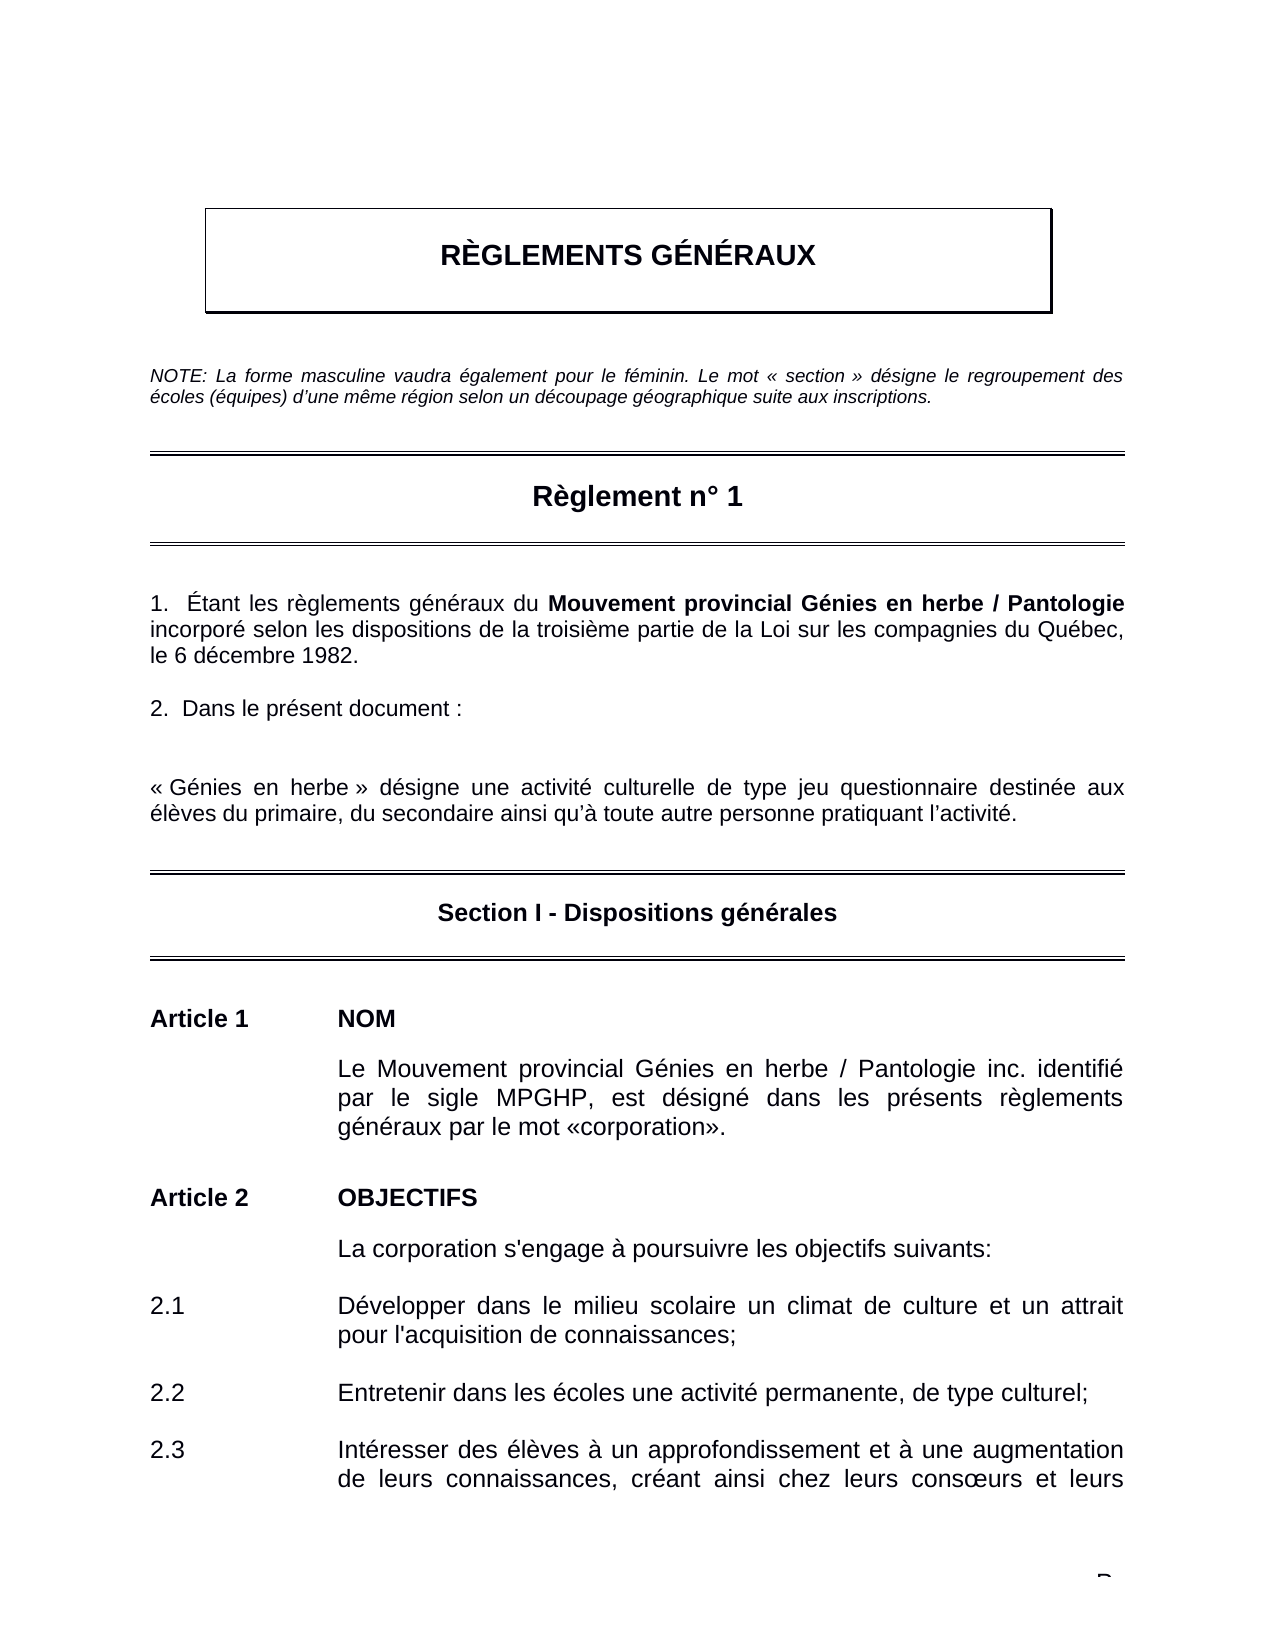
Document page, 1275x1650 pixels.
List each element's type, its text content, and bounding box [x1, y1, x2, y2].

subtitle Règlement n° 1 [150, 475, 1125, 542]
text 2.2 Entretenir dans les écoles une activité permanente, de type culturel; [150, 1377, 1125, 1406]
text Article 1 NOM [150, 1004, 1125, 1032]
text Le Mouvement provincial Génies en herbe / Pantologie inc. identifié par le sigle MPGHP, est désigné dans les présents règlements généraux par le mot «corporation». [150, 1054, 1125, 1140]
subtitle Section I - Dispositions générales [150, 894, 1125, 956]
text 2. Dans le présent document : [150, 695, 1125, 721]
text « Génies en herbe » désigne une activité culturelle de type jeu questionnaire destinée aux élèves du primaire, du secondaire ainsi qu’à toute autre personne pratiquant l’activité. [150, 774, 1125, 827]
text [150, 1435, 1125, 1492]
text 2.1 Développer dans le milieu scolaire un climat de culture et un attrait pour l'acquisition de connaissances; [150, 1291, 1125, 1349]
subtitle RÈGLEMENTS GÉNÉRAUX [206, 236, 1050, 311]
text Article 2 OBJECTIFS [150, 1183, 1125, 1212]
text La corporation s'engage à poursuivre les objectifs suivants: [150, 1234, 1125, 1262]
text 1. Étant les règlements généraux du Mouvement provincial Génies en herbe / Pantologie incorporé selon les dispositions de la troisième partie de la Loi sur les compagnies du Québec, le 6 décembre 1982. [150, 589, 1125, 668]
text NOTE: La forme masculine vaudra également pour le féminin. Le mot « section » désigne le regroupement des écoles (équipes) d’une même région selon un découpage géographique suite aux inscriptions. [150, 364, 1125, 408]
